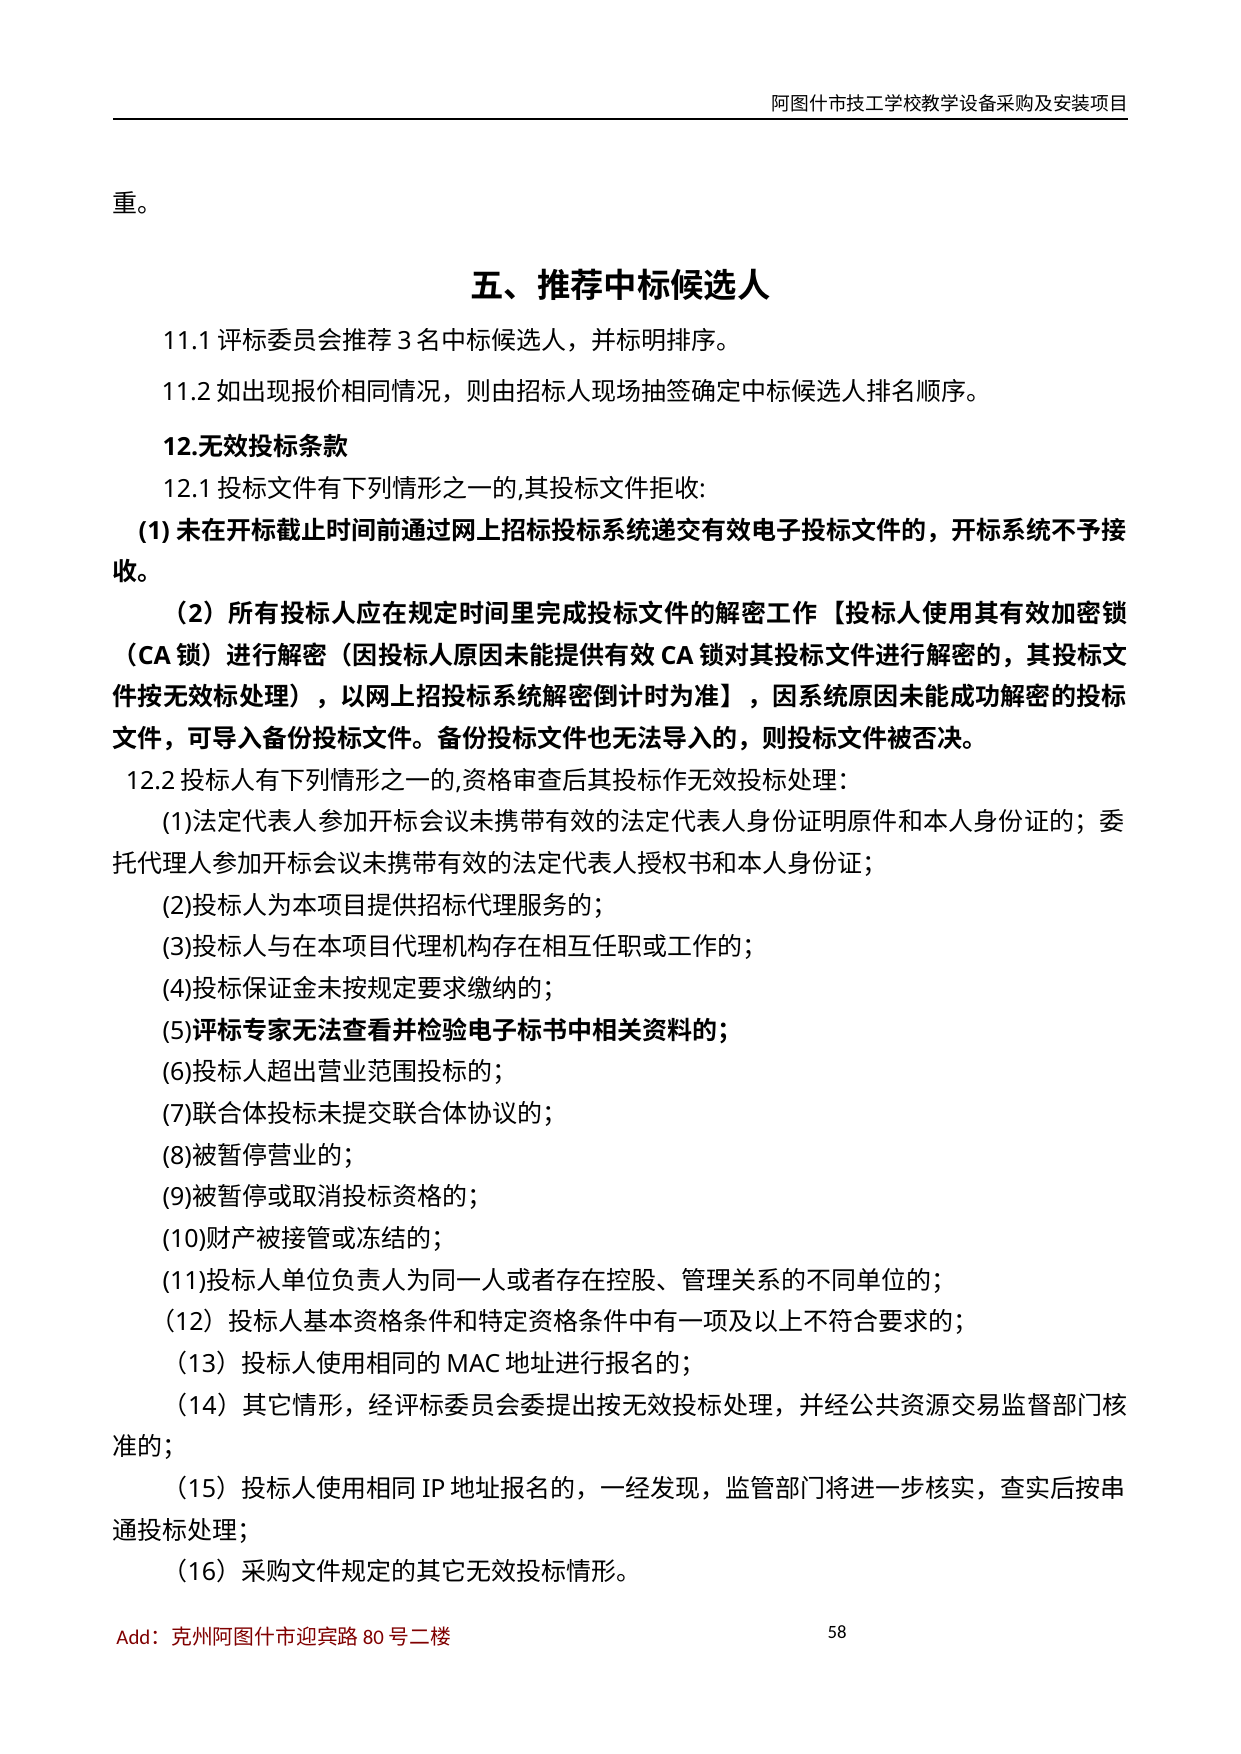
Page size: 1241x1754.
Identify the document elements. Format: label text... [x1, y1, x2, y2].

text (3)投标人与在本项目代理机构存在相互任职或工作的； [112, 922, 1128, 964]
text (9)被暂停或取消投标资格的； [112, 1172, 1128, 1214]
text (10)财产被接管或冻结的； [112, 1214, 1128, 1256]
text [112, 169, 1128, 234]
text (4)投标保证金未按规定要求缴纳的； [112, 964, 1128, 1006]
text (7)联合体投标未提交联合体协议的； [112, 1089, 1128, 1131]
text (1) 未在开标截止时间前通过网上招标投标系统递交有效电子投标文件的，开标系统不予接收。 [112, 506, 1128, 589]
text (6)投标人超出营业范围投标的； [112, 1047, 1128, 1089]
text （12）投标人基本资格条件和特定资格条件中有一项及以上不符合要求的； [112, 1297, 1128, 1339]
text (8)被暂停营业的； [112, 1131, 1128, 1172]
text 11.2如出现报价相同情况，则由招标人现场抽签确定中标候选人排名顺序。 [112, 357, 1128, 422]
text （15）投标人使用相同IP地址报名的，一经发现，监管部门将进一步核实，查实后按串通投标处理； [112, 1464, 1128, 1547]
text 12.2投标人有下列情形之一的,资格审查后其投标作无效投标处理： [112, 756, 1128, 797]
text (5)评标专家无法查看并检验电子标书中相关资料的； [112, 1006, 1128, 1047]
text （2）所有投标人应在规定时间里完成投标文件的解密工作【投标人使用其有效加密锁（CA锁）进行解密（因投标人原因未能提供有效CA锁对其投标文件进行解密的，其投标文件按无效标处理），以网上招投标系统解密倒计时为准】，因系统原因未能成功解密的投标文件，可导入备份投标文件。备份投标文件也无法导入的，则投标文件被否决。 [112, 589, 1128, 756]
text 12.1投标文件有下列情形之一的,其投标文件拒收: [112, 464, 1128, 506]
text （13）投标人使用相同的MAC地址进行报名的； [112, 1339, 1128, 1381]
text （16）采购文件规定的其它无效投标情形。 [112, 1547, 1128, 1589]
text (11)投标人单位负责人为同一人或者存在控股、管理关系的不同单位的； [112, 1256, 1128, 1297]
text 11.1评标委员会推荐3名中标候选人，并标明排序。 [112, 316, 1128, 357]
text (2)投标人为本项目提供招标代理服务的； [112, 881, 1128, 922]
text 12.无效投标条款 [112, 422, 1128, 464]
text (1)法定代表人参加开标会议未携带有效的法定代表人身份证明原件和本人身份证的；委托代理人参加开标会议未携带有效的法定代表人授权书和本人身份证； [112, 797, 1128, 881]
text 五、推荐中标候选人 [112, 251, 1128, 316]
text （14）其它情形，经评标委员会委提出按无效投标处理，并经公共资源交易监督部门核准的； [112, 1381, 1128, 1464]
